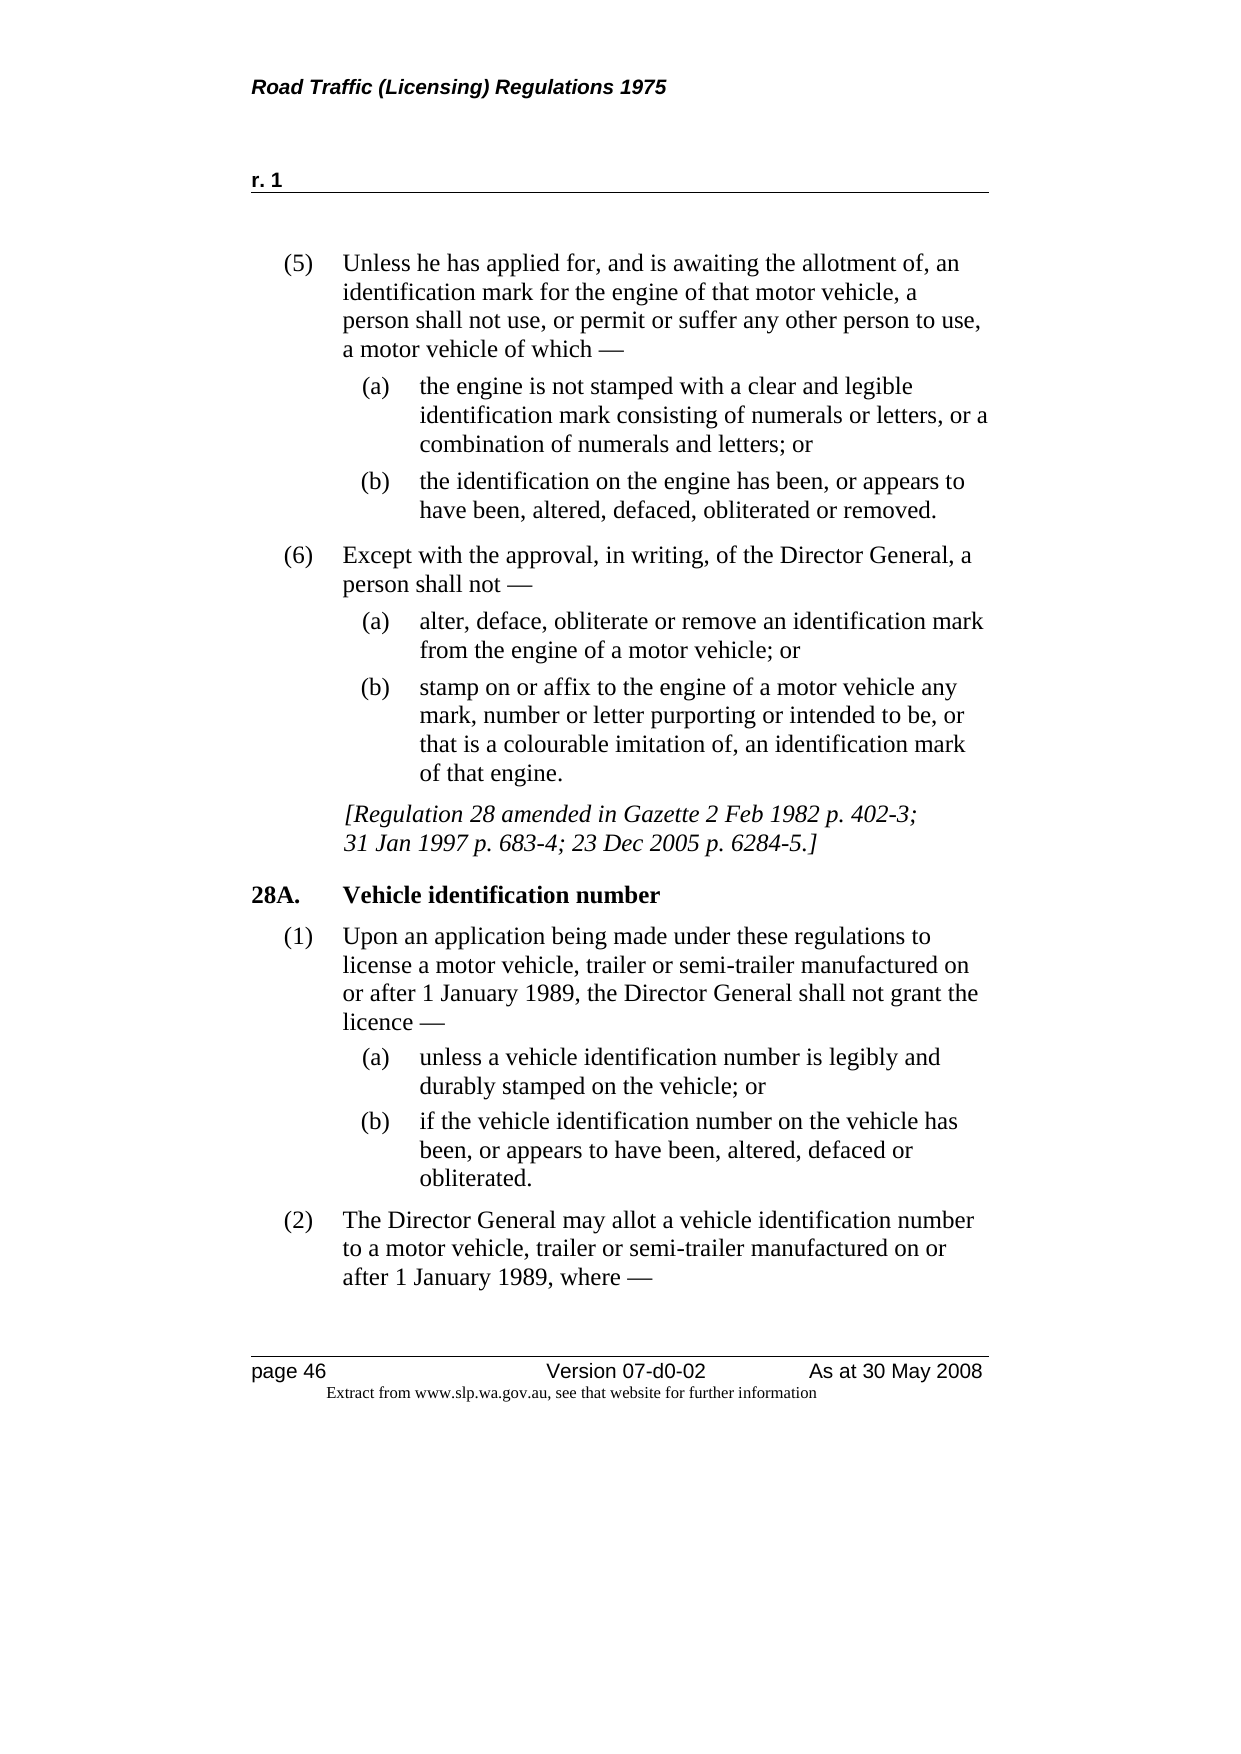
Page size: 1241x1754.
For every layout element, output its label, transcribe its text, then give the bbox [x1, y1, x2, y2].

text (5) Unless he has applied for, and is awaiting the allotment of, an identification mark for the engine of that motor vehicle, a person shall not use, or permit or suffer any other person to use, a motor vehicle of which — [251, 248, 989, 363]
text (2) The Director General may allot a vehicle identification number to a motor vehicle, trailer or semi-trailer manufactured on or after 1 January 1989, where — [251, 1205, 989, 1291]
text (a) unless a vehicle identification number is legibly and durably stamped on the vehicle; or [251, 1042, 989, 1100]
text (b) stamp on or affix to the engine of a motor vehicle any mark, number or letter purporting or intended to be, or that is a colourable imitation of, an identification mark of that engine. [251, 672, 989, 787]
text (b) the identification on the engine has been, or appears to have been, altered, defaced, obliterated or removed. [251, 466, 989, 523]
text (a) alter, deface, obliterate or remove an identification mark from the engine of a motor vehicle; or [251, 606, 989, 663]
text (6) Except with the approval, in writing, of the Director General, a person shall not — [251, 540, 989, 598]
text (1) Upon an application being made under these regulations to license a motor vehicle, trailer or semi-trailer manufactured on or after 1 January 1989, the Director General shall not grant the licence — [251, 921, 989, 1036]
text [Regulation 28 amended in Gazette 2 Feb 1982 p. 402-3; 31 Jan 1997 p. 683-4; 23 Dec 2005 p. 6284-5.] [251, 799, 989, 857]
text (b) if the vehicle identification number on the vehicle has been, or appears to have been, altered, defaced or obliterated. [251, 1106, 989, 1192]
subtitle 28A. Vehicle identification number [251, 880, 989, 908]
text (a) the engine is not stamped with a clear and legible identification mark consisting of numerals or letters, or a combination of numerals and letters; or [251, 371, 989, 458]
